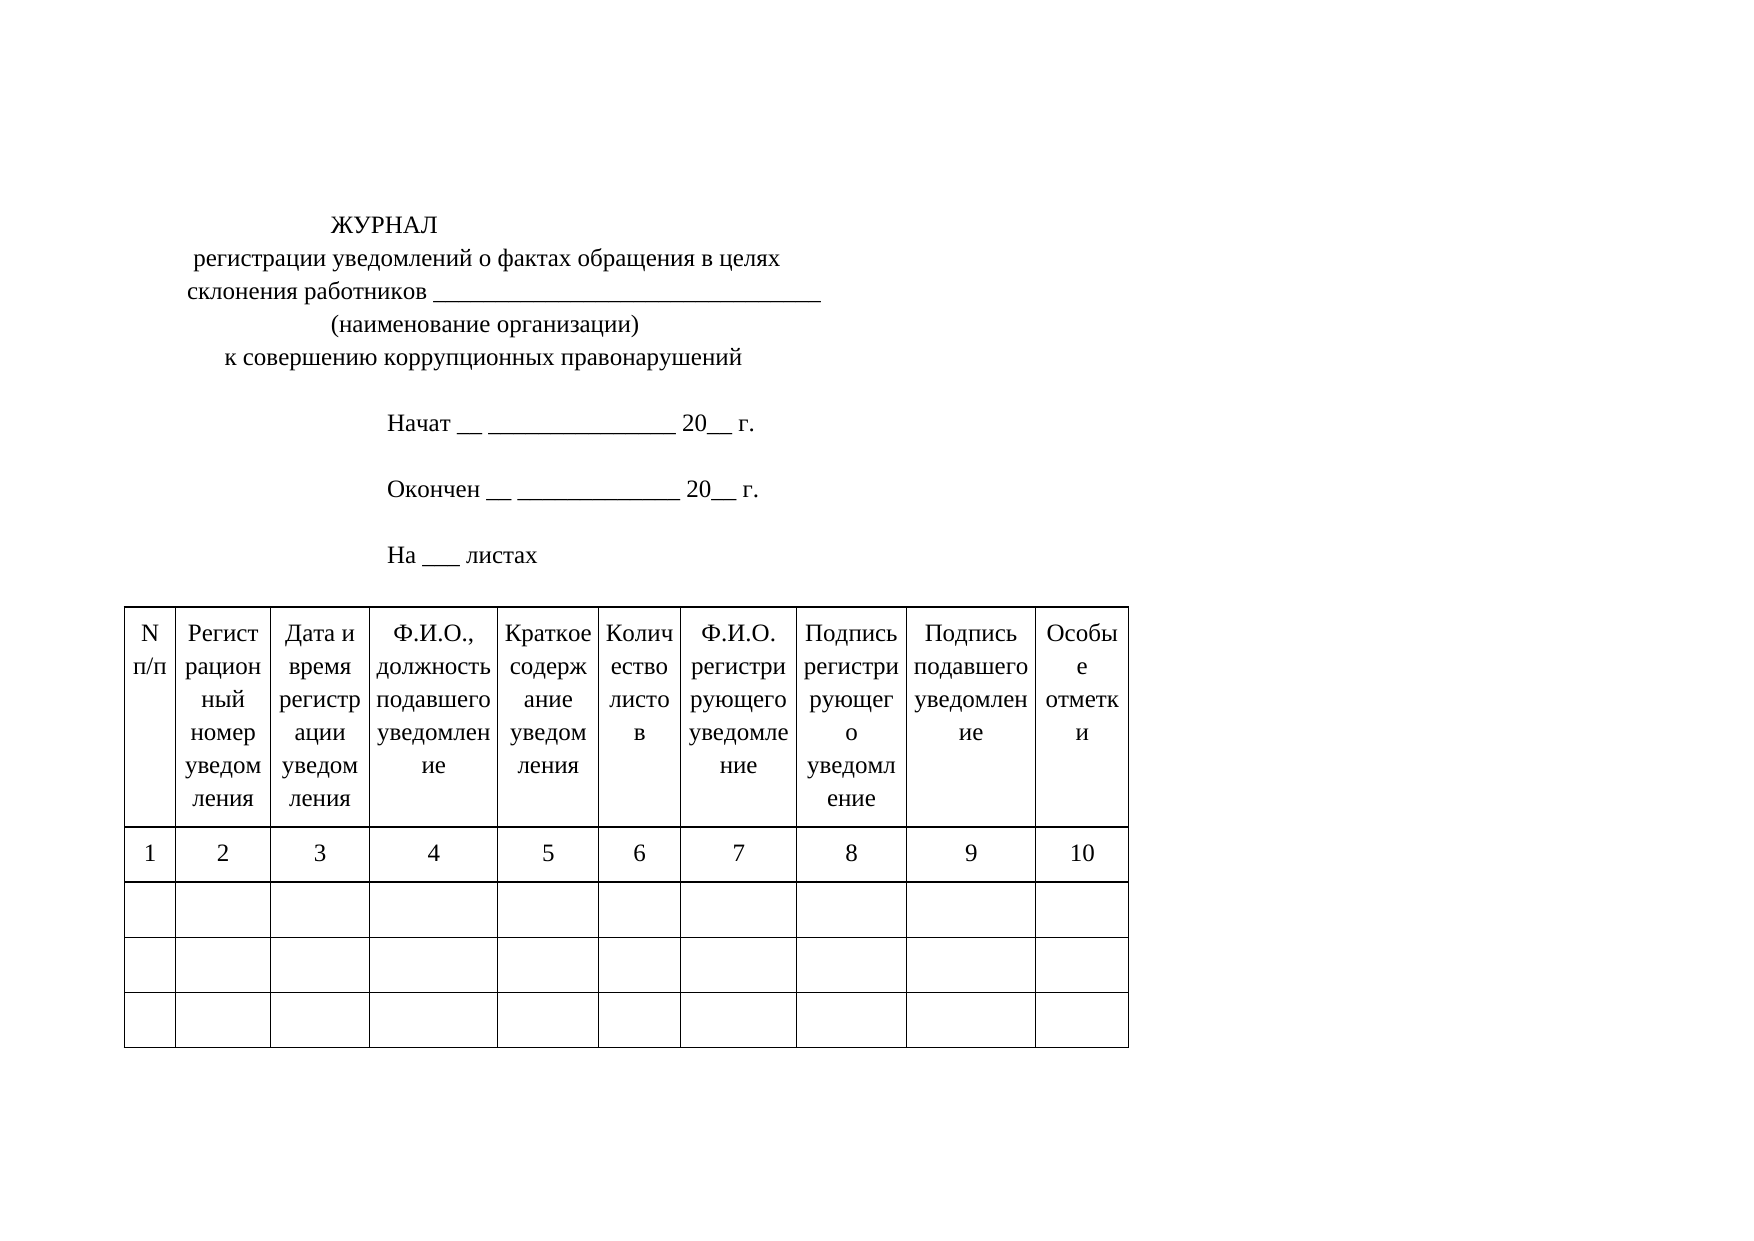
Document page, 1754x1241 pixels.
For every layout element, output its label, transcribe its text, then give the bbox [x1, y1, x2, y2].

table_header Количество листов [599, 608, 680, 826]
table_cell [599, 993, 680, 1047]
text На ___ листах [118, 540, 1636, 569]
table_cell [498, 883, 598, 937]
table_header Ф.И.О. регистрирующего уведомление [681, 608, 796, 826]
table_cell [370, 883, 497, 937]
text регистрации уведомлений о фактах обращения в целях [118, 243, 1636, 272]
text Начат __ _______________ 20__ г. [118, 408, 1636, 437]
table_cell 4 [370, 828, 497, 881]
text ЖУРНАЛ [118, 210, 1636, 239]
table_cell [797, 938, 906, 992]
table_cell [370, 938, 497, 992]
table_cell [1036, 883, 1128, 937]
table_cell [271, 938, 369, 992]
table_header Дата и время регистрации уведомления [271, 608, 369, 826]
table_cell [498, 993, 598, 1047]
table_cell [797, 993, 906, 1047]
table_cell 3 [271, 828, 369, 881]
table_header Краткое содержание уведомления [498, 608, 598, 826]
table_cell [797, 883, 906, 937]
table_header Особые отметки [1036, 608, 1128, 826]
table_cell [271, 883, 369, 937]
table_cell [599, 883, 680, 937]
table_cell [599, 938, 680, 992]
table_cell 1 [125, 828, 175, 881]
table_cell 7 [681, 828, 796, 881]
table_cell [125, 993, 175, 1047]
table_header Подпись подавшего уведомление [907, 608, 1035, 826]
table_cell 2 [176, 828, 270, 881]
table_cell [907, 993, 1035, 1047]
table_cell [907, 938, 1035, 992]
table_cell 9 [907, 828, 1035, 881]
table_cell [176, 993, 270, 1047]
table_cell [176, 883, 270, 937]
table_cell [176, 938, 270, 992]
table_header N п/п [125, 608, 175, 826]
table_cell [125, 938, 175, 992]
table_cell [271, 993, 369, 1047]
table_cell 10 [1036, 828, 1128, 881]
text Окончен __ _____________ 20__ г. [118, 474, 1636, 503]
table_cell [370, 993, 497, 1047]
text (наименование организации) [118, 309, 1636, 338]
table_cell [681, 993, 796, 1047]
table_header Регистрационный номер уведомления [176, 608, 270, 826]
text к совершению коррупционных правонарушений [118, 342, 1636, 371]
text склонения работников _______________________________ [118, 276, 1636, 305]
table_cell 6 [599, 828, 680, 881]
table_cell [681, 883, 796, 937]
table_cell 5 [498, 828, 598, 881]
table_header Ф.И.О., должность подавшего уведомление [370, 608, 497, 826]
table_cell 8 [797, 828, 906, 881]
table_cell [125, 883, 175, 937]
table_cell [907, 883, 1035, 937]
table_cell [1036, 938, 1128, 992]
table_cell [1036, 993, 1128, 1047]
table_header Подпись регистрирующего уведомление [797, 608, 906, 826]
table_cell [681, 938, 796, 992]
table_cell [498, 938, 598, 992]
